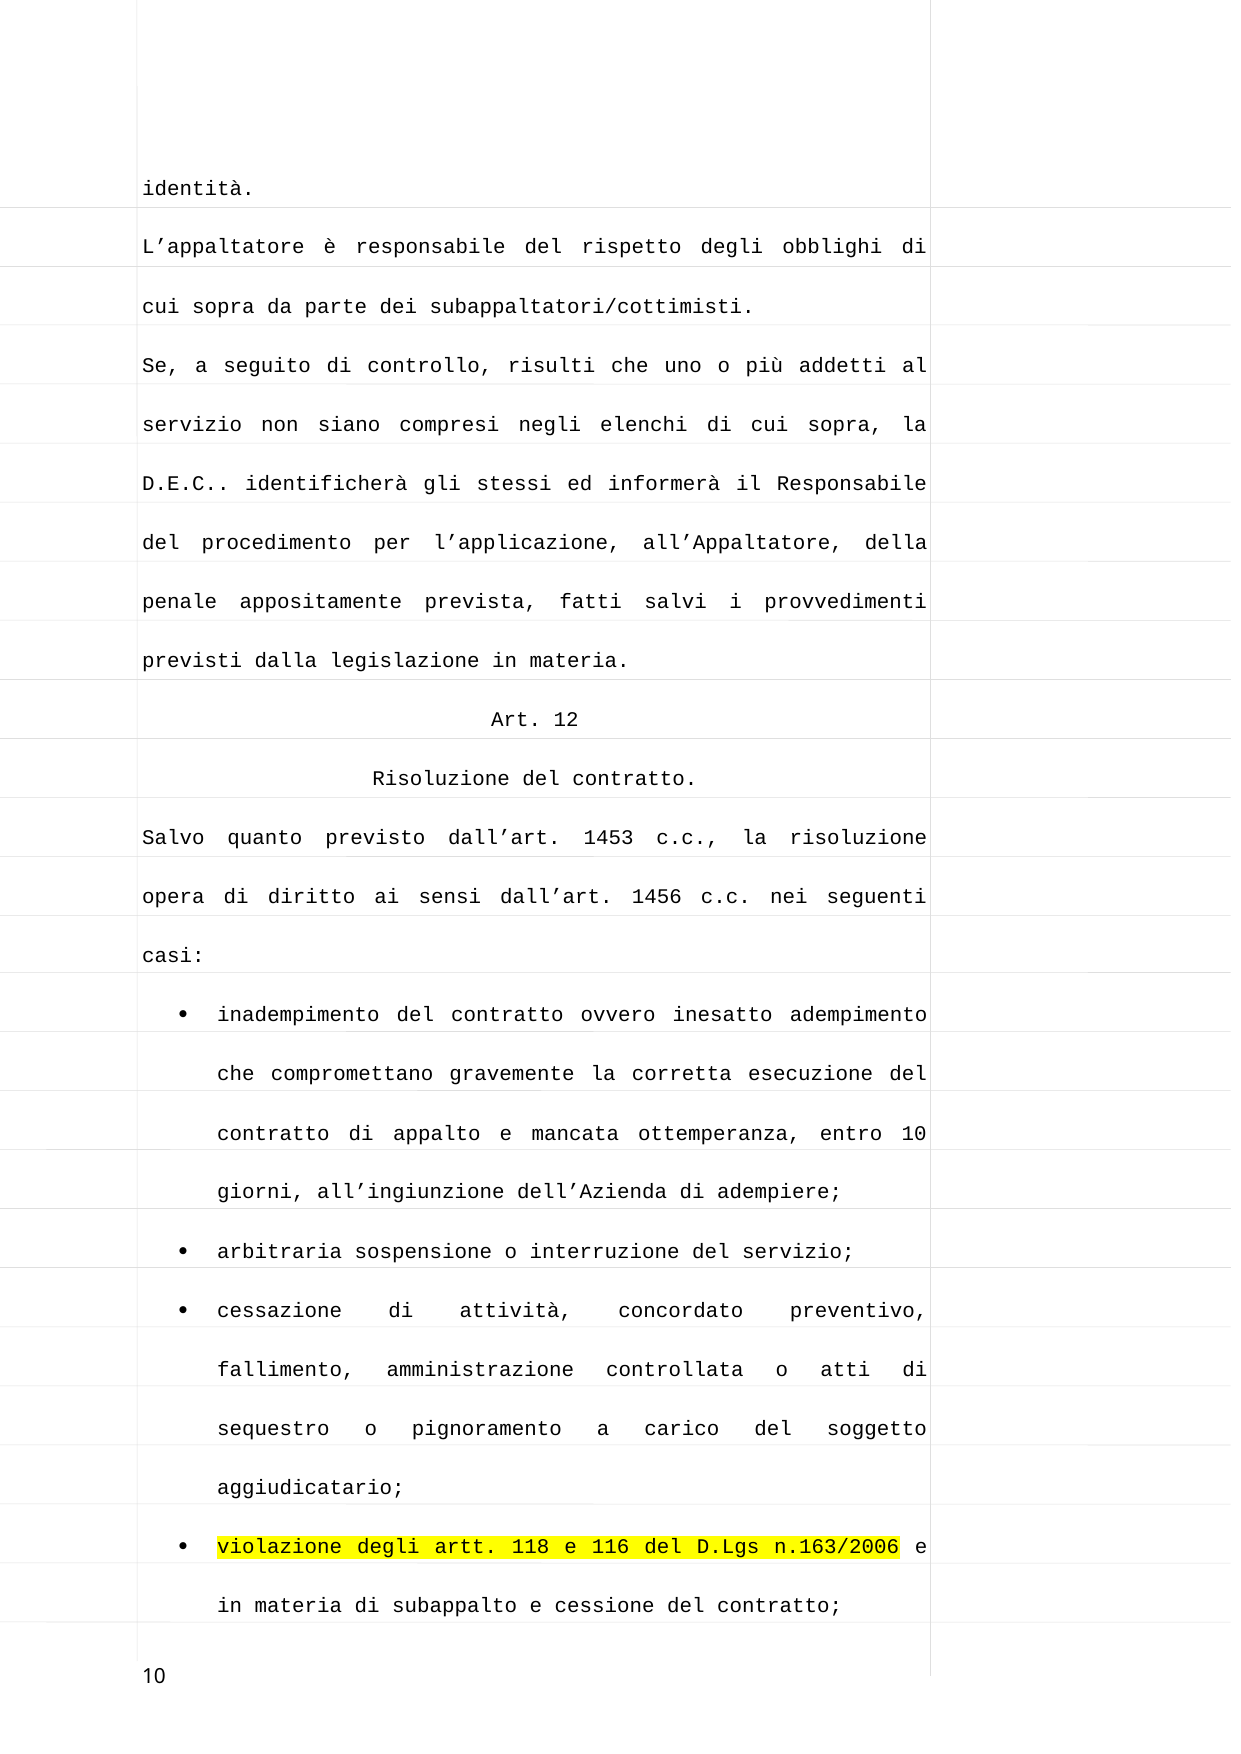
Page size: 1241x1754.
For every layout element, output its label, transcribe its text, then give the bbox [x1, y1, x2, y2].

text L’appaltatore è responsabile del rispetto degli obblighi di cui sopra da parte dei subappaltatori/cottimisti. [142, 207, 927, 325]
text Risoluzione del contratto. [142, 738, 927, 797]
list inadempimento del contratto ovvero inesatto adempimento che compromettano gravemente la corretta esecuzione del contratto di appalto e mancata ottemperanza, entro 10 giorni, all’ingiunzione dell’Azienda di adempiere; [179, 974, 927, 1211]
text Art. 12 [142, 679, 927, 738]
list violazione degli artt. 118 e 116 del D.Lgs n.163/2006 e in materia di subappalto e cessione del contratto; [179, 1506, 927, 1624]
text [142, 148, 927, 207]
text Salvo quanto previsto dall’art. 1453 c.c., la risoluzione opera di diritto ai sensi dall’art. 1456 c.c. nei seguenti casi: [142, 797, 927, 974]
list arbitraria sospensione o interruzione del servizio; [179, 1211, 927, 1270]
text Se, a seguito di controllo, risulti che uno o più addetti al servizio non siano compresi negli elenchi di cui sopra, la D.E.C.. identificherà gli stessi ed informerà il Responsabile del procedimento per l’applicazione, all’Appaltatore, della penale appositamente prevista, fatti salvi i provvedimenti previsti dalla legislazione in materia. [142, 325, 927, 679]
list cessazione di attività, concordato preventivo, fallimento, amministrazione controllata o atti di sequestro o pignoramento a carico del soggetto aggiudicatario; [179, 1270, 927, 1506]
